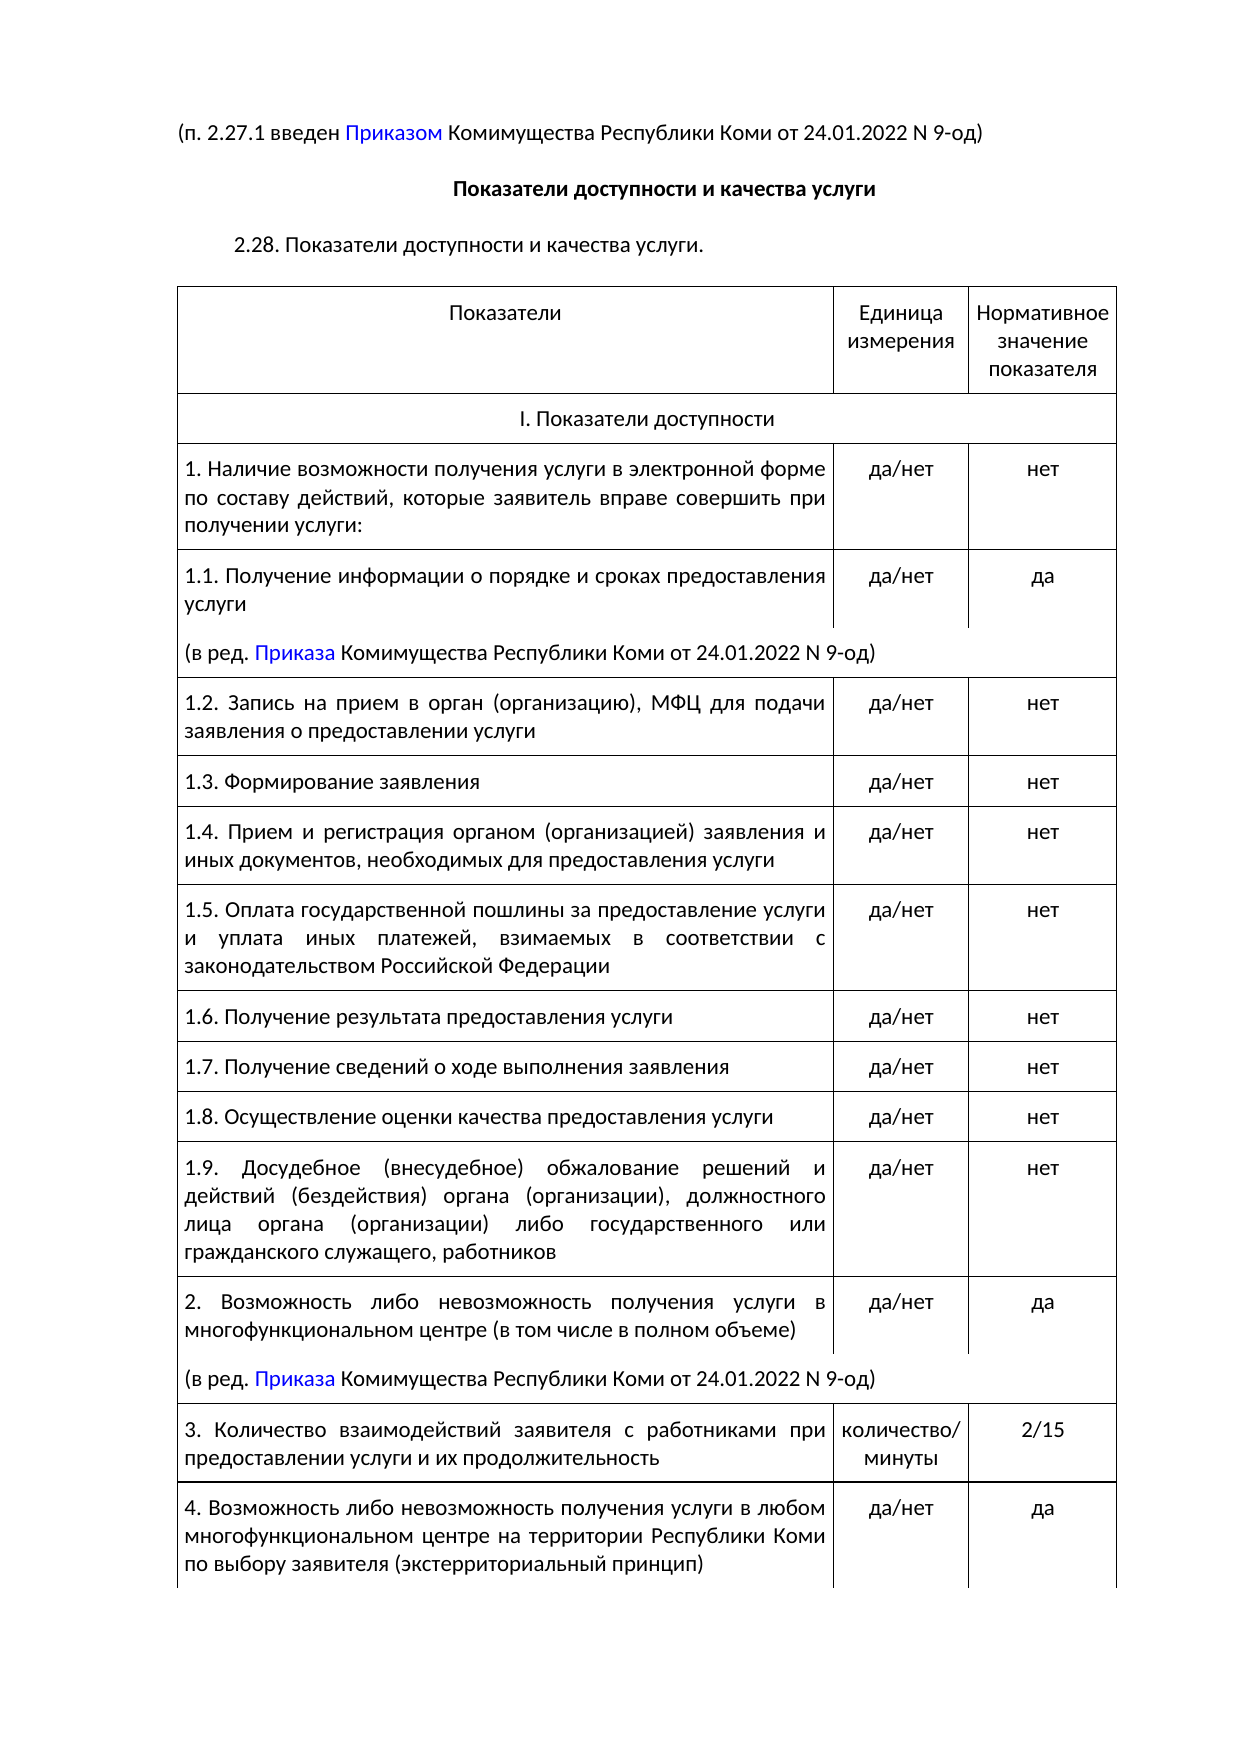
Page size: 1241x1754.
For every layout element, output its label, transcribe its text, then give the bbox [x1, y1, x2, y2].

table_cell количество/минуты [834, 1404, 968, 1481]
table_cell 1.1. Получение информации о порядке и сроках предоставления услуги [178, 550, 833, 628]
table_cell 1.7. Получение сведений о ходе выполнения заявления [178, 1042, 833, 1091]
table_cell да/нет [834, 807, 968, 884]
table_cell 1.6. Получение результата предоставления услуги [178, 991, 833, 1041]
table_cell да [969, 1277, 1116, 1354]
table_cell 1.5. Оплата государственной пошлины за предоставление услуги и уплата иных платежей, взимаемых в соответствии с законодательством Российской Федерации [178, 885, 833, 990]
table_cell 2/15 [969, 1404, 1116, 1481]
table_cell да/нет [834, 1277, 968, 1354]
table_cell (в ред. Приказа Комимущества Республики Коми от 24.01.2022 N 9-од) [178, 1354, 1116, 1403]
table_cell 1.8. Осуществление оценки качества предоставления услуги [178, 1092, 833, 1141]
table_cell да/нет [834, 550, 968, 628]
table_cell да/нет [834, 444, 968, 549]
table_cell нет [969, 756, 1116, 806]
table_cell 1.9. Досудебное (внесудебное) обжалование решений и действий (бездействия) органа (организации), должностного лица органа (организации) либо государственного или гражданского служащего, работников [178, 1142, 833, 1276]
table_cell нет [969, 885, 1116, 990]
table_cell нет [969, 678, 1116, 755]
table_cell да/нет [834, 885, 968, 990]
table_cell да/нет [834, 1142, 968, 1276]
table_cell нет [969, 807, 1116, 884]
title Показатели доступности и качества услуги [177, 174, 1152, 202]
table_cell да/нет [834, 991, 968, 1041]
table_header Показатели [178, 287, 833, 393]
table_cell нет [969, 1092, 1116, 1141]
table_cell 1.3. Формирование заявления [178, 756, 833, 806]
table_cell нет [969, 1142, 1116, 1276]
table_cell да/нет [834, 678, 968, 755]
table_cell да/нет [834, 1483, 968, 1588]
table_cell 1.4. Прием и регистрация органом (организацией) заявления и иных документов, необходимых для предоставления услуги [178, 807, 833, 884]
table_cell 1. Наличие возможности получения услуги в электронной форме по составу действий, которые заявитель вправе совершить при получении услуги: [178, 444, 833, 549]
table_cell да/нет [834, 1042, 968, 1091]
table_cell I. Показатели доступности [178, 394, 1116, 443]
table_cell да [969, 550, 1116, 628]
table_cell нет [969, 444, 1116, 549]
table_header Единица измерения [834, 287, 968, 393]
table_cell 2. Возможность либо невозможность получения услуги в многофункциональном центре (в том числе в полном объеме) [178, 1277, 833, 1354]
table_cell да/нет [834, 1092, 968, 1141]
text (п. 2.27.1 введен Приказом Комимущества Республики Коми от 24.01.2022 N 9-од) [177, 118, 1152, 146]
text 2.28. Показатели доступности и качества услуги. [177, 230, 1152, 258]
table_cell да/нет [834, 756, 968, 806]
table_cell (в ред. Приказа Комимущества Республики Коми от 24.01.2022 N 9-од) [178, 628, 1116, 677]
table_cell нет [969, 991, 1116, 1041]
table_cell да [969, 1483, 1116, 1588]
table_cell нет [969, 1042, 1116, 1091]
table_cell 1.2. Запись на прием в орган (организацию), МФЦ для подачи заявления о предоставлении услуги [178, 678, 833, 755]
table_header Нормативное значение показателя [969, 287, 1116, 393]
table_cell 3. Количество взаимодействий заявителя с работниками при предоставлении услуги и их продолжительность [178, 1404, 833, 1481]
table_cell 4. Возможность либо невозможность получения услуги в любом многофункциональном центре на территории Республики Коми по выбору заявителя (экстерриториальный принцип) [178, 1483, 833, 1588]
